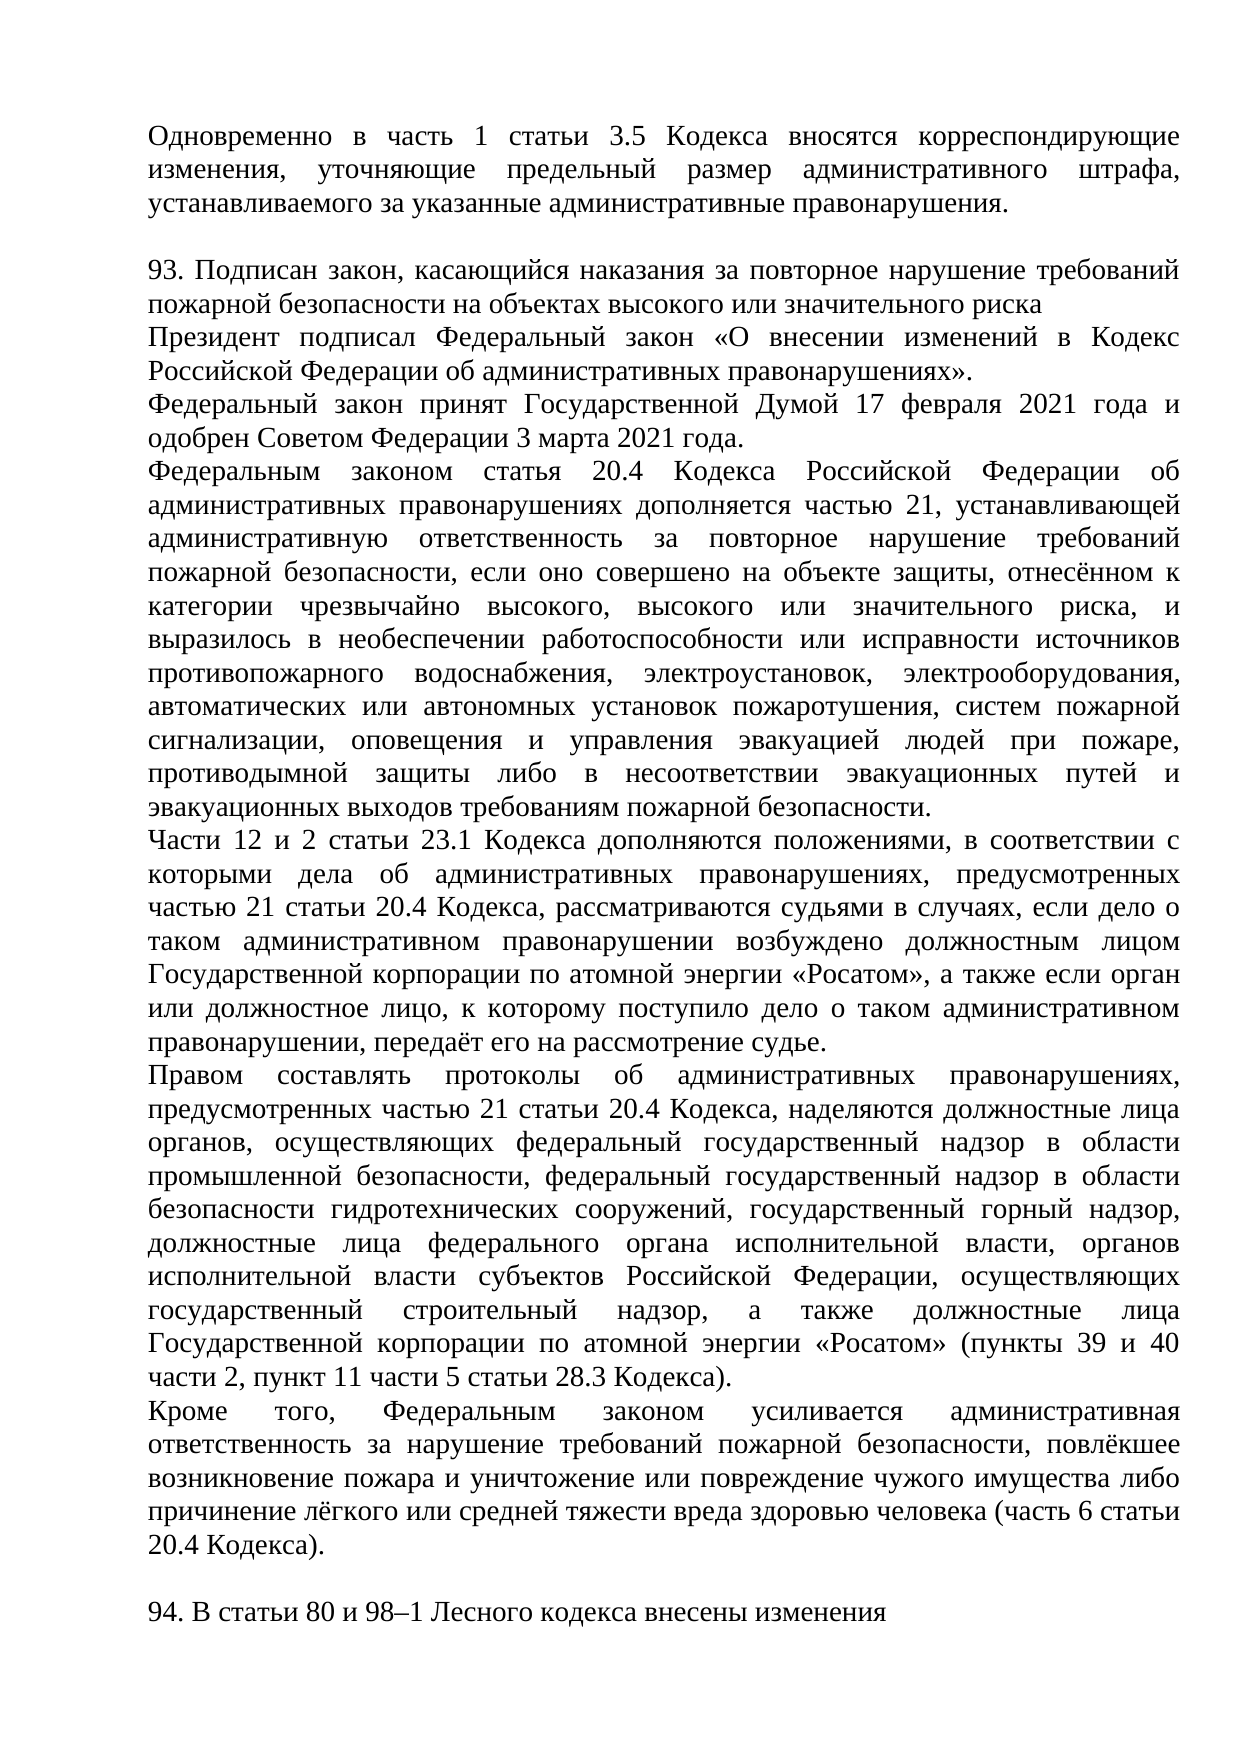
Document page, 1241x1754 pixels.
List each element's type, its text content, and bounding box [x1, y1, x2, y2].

text Федеральный закон принят Государственной Думой 17 февраля 2021 года и одобрен Советом Федерации 3 марта 2021 года. [148, 386, 1181, 453]
text Федеральным законом статья 20.4 Кодекса Российской Федерации об административных правонарушениях дополняется частью 21, устанавливающей административную ответственность за повторное нарушение требований пожарной безопасности, если оно совершено на объекте защиты, отнесённом к категории чрезвычайно высокого, высокого или значительного риска, и выразилось в необеспечении работоспособности или исправности источников противопожарного водоснабжения, электроустановок, электрооборудования, автоматических или автономных установок пожаротушения, систем пожарной сигнализации, оповещения и управления эвакуацией людей при пожаре, противодымной защиты либо в несоответствии эвакуационных путей и эвакуационных выходов требованиям пожарной безопасности. [148, 453, 1181, 822]
text 94. В статьи 80 и 98–1 Лесного кодекса внесены изменения [148, 1594, 1181, 1627]
text Президент подписал Федеральный закон «О внесении изменений в Кодекс Российской Федерации об административных правонарушениях». [148, 319, 1181, 386]
text Одновременно в часть 1 статьи 3.5 Кодекса вносятся корреспондирующие изменения, уточняющие предельный размер административного штрафа, устанавливаемого за указанные административные правонарушения. [148, 118, 1181, 219]
text Кроме того, Федеральным законом усиливается административная ответственность за нарушение требований пожарной безопасности, повлёкшее возникновение пожара и уничтожение или повреждение чужого имущества либо причинение лёгкого или средней тяжести вреда здоровью человека (часть 6 статьи 20.4 Кодекса). [148, 1393, 1181, 1560]
text Части 12 и 2 статьи 23.1 Кодекса дополняются положениями, в соответствии с которыми дела об административных правонарушениях, предусмотренных частью 21 статьи 20.4 Кодекса, рассматриваются судьями в случаях, если дело о таком административном правонарушении возбуждено должностным лицом Государственной корпорации по атомной энергии «Росатом», а также если орган или должностное лицо, к которому поступило дело о таком административном правонарушении, передаёт его на рассмотрение судье. [148, 822, 1181, 1057]
text 93. Подписан закон, касающийся наказания за повторное нарушение требований пожарной безопасности на объектах высокого или значительного риска [148, 252, 1181, 319]
text Правом составлять протоколы об административных правонарушениях, предусмотренных частью 21 статьи 20.4 Кодекса, наделяются должностные лица органов, осуществляющих федеральный государственный надзор в области промышленной безопасности, федеральный государственный надзор в области безопасности гидротехнических сооружений, государственный горный надзор, должностные лица федерального органа исполнительной власти, органов исполнительной власти субъектов Российской Федерации, осуществляющих государственный строительный надзор, а также должностные лица Государственной корпорации по атомной энергии «Росатом» (пункты 39 и 40 части 2, пункт 11 части 5 статьи 28.3 Кодекса). [148, 1057, 1181, 1393]
